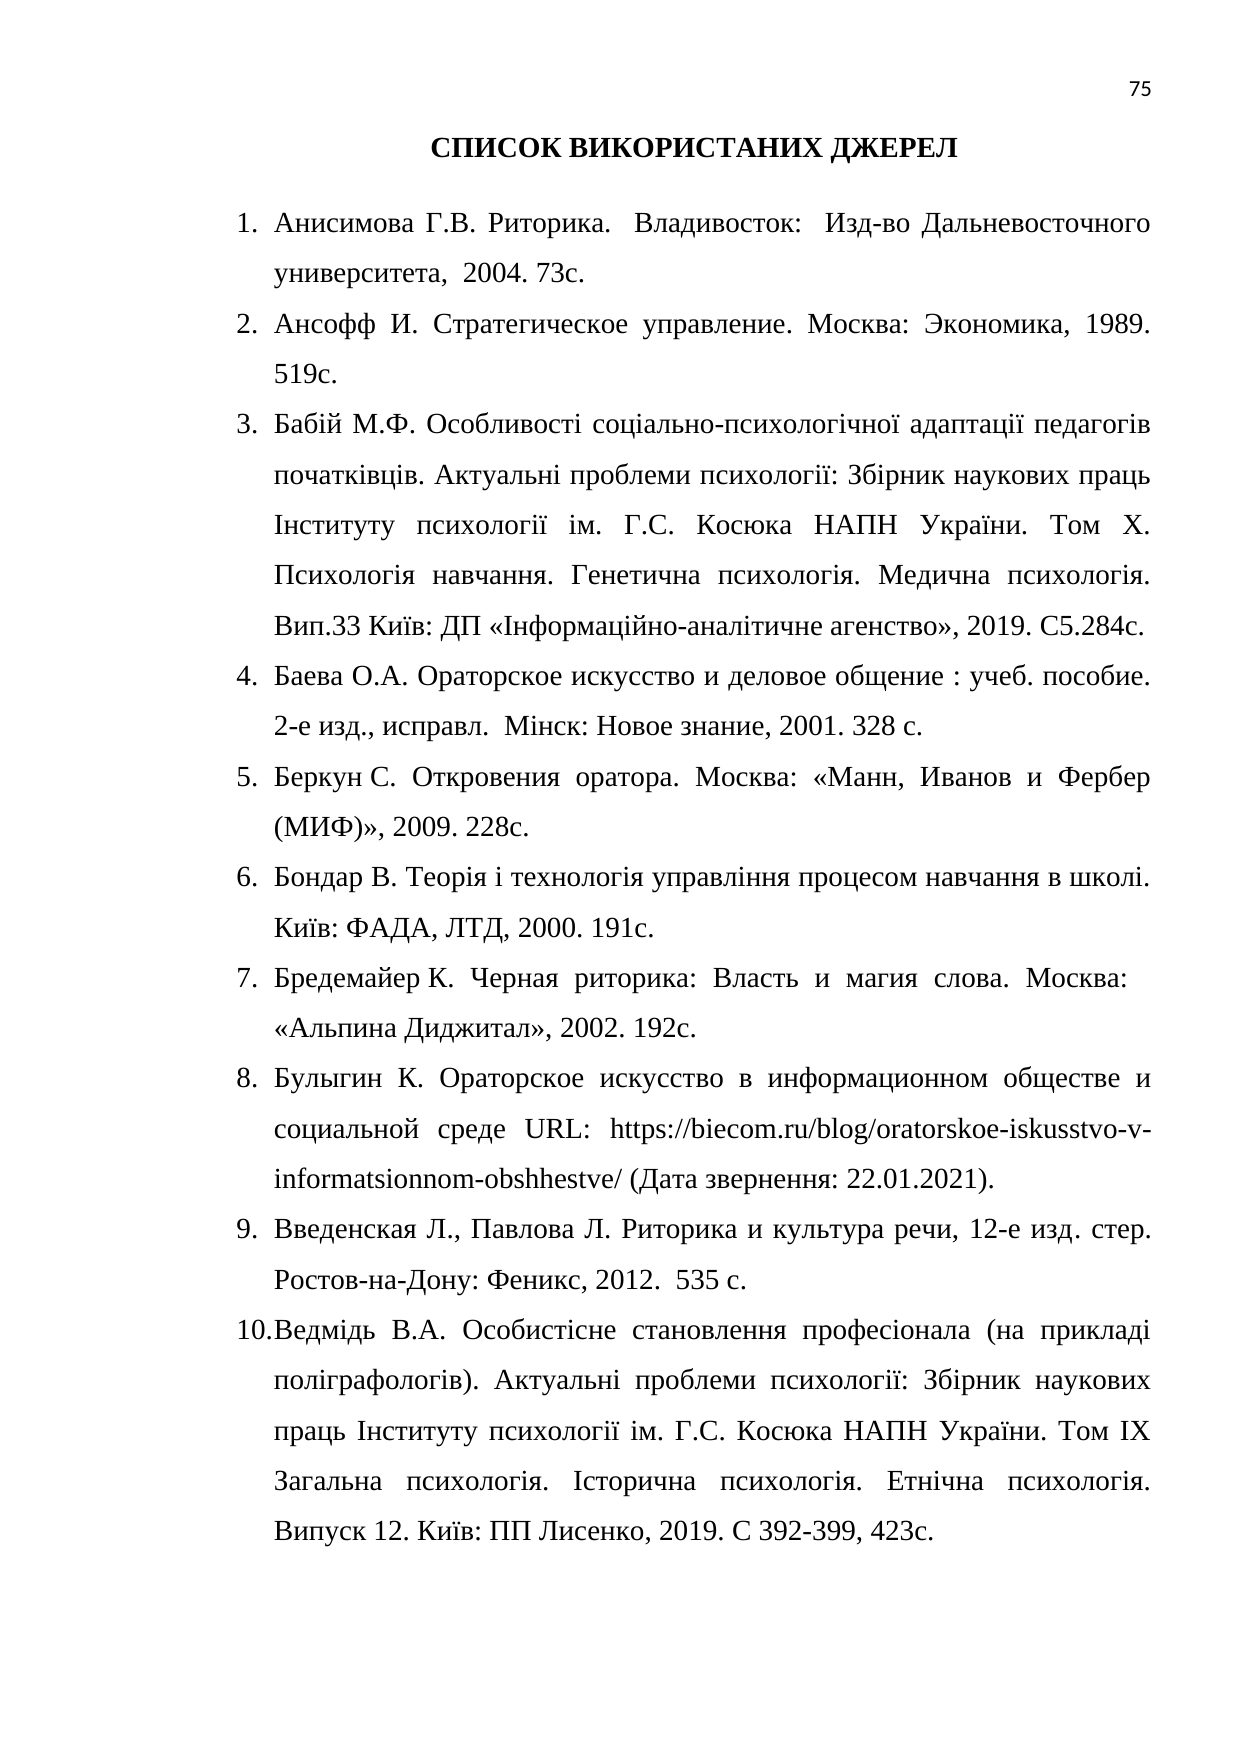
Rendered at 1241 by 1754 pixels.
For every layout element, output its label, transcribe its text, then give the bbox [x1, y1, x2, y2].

list Беркун С. Откровения оратора. Москва: «Манн, Иванов и Фербер (МИФ)», 2009. 228с. [236, 759, 1152, 843]
text Список використаних джерел [177, 130, 1152, 163]
list Булыгин К. Ораторское искусство в информационном обществе и социальной среде URL: https://biecom.ru/blog/oratorskoe-iskusstvo-v-informatsionnom-obshhestve/ (Дата звернення: 22.01.2021). [236, 1061, 1152, 1195]
list Бабій М.Ф. Особливості соціально-психологічної адаптації педагогів початківців. Актуальні проблеми психології: Збірник наукових праць Інституту психології ім. Г.С. Косюка НАПН України. Том Х. Психологія навчання. Генетична психологія. Медична психологія. Вип.33 Київ: ДП «Інформаційно-аналітичне агенство», 2019. С5.284с. [236, 407, 1152, 641]
list Ансофф И. Стратегическое управление. Москва: Экономика, 1989. 519с. [236, 306, 1152, 390]
list Ведмідь В.А. Особистісне становлення професіонала (на прикладі поліграфологів). Актуальні проблеми психології: Збірник наукових праць Інституту психології ім. Г.С. Косюка НАПН України. Том ІХ Загальна психологія. Історична психологія. Етнічна психологія. Випуск 12. Київ: ПП Лисенко, 2019. С 392-399, 423с. [236, 1312, 1152, 1547]
list Анисимова Г.В. Риторика. Владивосток: Изд-во Дальневосточного университета, 2004. 73с. [236, 205, 1152, 289]
list Бредемайер К. Черная риторика: Власть и магия слова. Москва: «Альпина Диджитал», 2002. 192с. [236, 960, 1152, 1044]
list Баева О.А. Ораторское искусство и деловое общение : учеб. пособие. 2-е изд., исправл. Мінск: Новое знание, 2001. 328 с. [236, 658, 1152, 742]
list Введенская Л., Павлова Л. Риторика и культура речи, 12-е изд. cтер. Ростов-нa-Дону: Феникс, 2012. 535 с. [236, 1212, 1152, 1295]
list Бондар В. Теорія і технологія управління процесом навчання в школі. Київ: ФАДА, ЛТД, 2000. 191с. [236, 859, 1152, 943]
